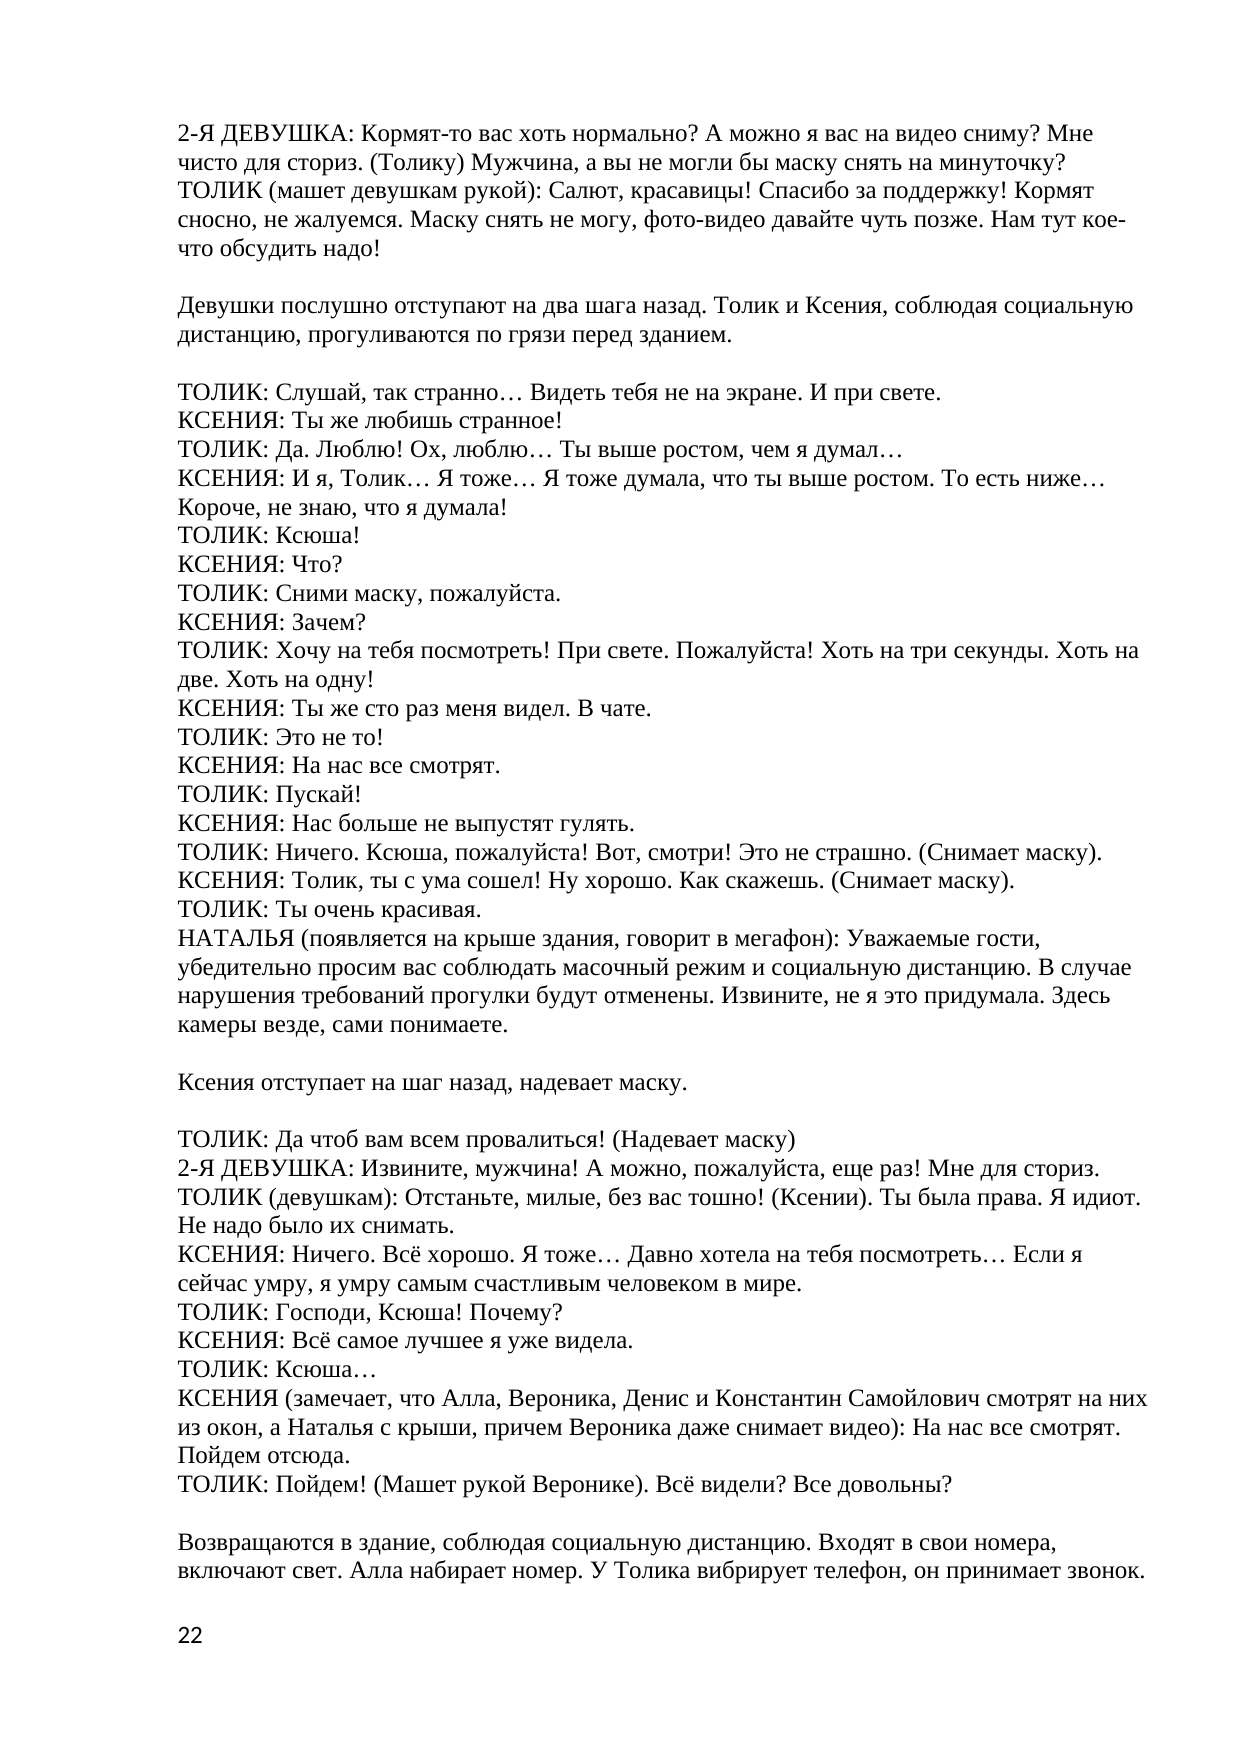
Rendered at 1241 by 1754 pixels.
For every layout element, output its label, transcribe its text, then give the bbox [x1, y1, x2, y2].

text ТОЛИК: Да. Люблю! Ох, люблю… Ты выше ростом, чем я думал… [177, 434, 1152, 463]
text КСЕНИЯ: Зачем? [177, 607, 1152, 636]
text КСЕНИЯ: Ничего. Всё хорошо. Я тоже… Давно хотела на тебя посмотреть… Если я сейчас умру, я умру самым счастливым человеком в мире. [177, 1239, 1152, 1297]
text НАТАЛЬЯ (появляется на крыше здания, говорит в мегафон): Уважаемые гости, убедительно просим вас соблюдать масочный режим и социальную дистанцию. В случае нарушения требований прогулки будут отменены. Извините, не я это придумала. Здесь камеры везде, сами понимаете. [177, 923, 1152, 1038]
text ТОЛИК: Это не то! [177, 722, 1152, 751]
text Ксения отступает на шаг назад, надевает маску. [177, 1067, 1152, 1096]
text КСЕНИЯ: Что? [177, 549, 1152, 578]
text 2-Я ДЕВУШКА: Извините, мужчина! А можно, пожалуйста, еще раз! Мне для сториз. [177, 1153, 1152, 1182]
text ТОЛИК: Слушай, так странно… Видеть тебя не на экране. И при свете. [177, 377, 1152, 406]
text ТОЛИК: Хочу на тебя посмотреть! При свете. Пожалуйста! Хоть на три секунды. Хоть на две. Хоть на одну! [177, 636, 1152, 693]
text КСЕНИЯ (замечает, что Алла, Вероника, Денис и Константин Самойлович смотрят на них из окон, а Наталья с крыши, причем Вероника даже снимает видео): На нас все смотрят. Пойдем отсюда. [177, 1383, 1152, 1469]
text Девушки послушно отступают на два шага назад. Толик и Ксения, соблюдая социальную дистанцию, прогуливаются по грязи перед зданием. [177, 291, 1152, 348]
text ТОЛИК: Ты очень красивая. [177, 894, 1152, 923]
text ТОЛИК: Ксюша… [177, 1354, 1152, 1383]
text КСЕНИЯ: На нас все смотрят. [177, 751, 1152, 779]
text ТОЛИК: Ничего. Ксюша, пожалуйста! Вот, смотри! Это не страшно. (Снимает маску). [177, 837, 1152, 866]
text ТОЛИК: Да чтоб вам всем провалиться! (Надевает маску) [177, 1124, 1152, 1153]
text ТОЛИК: Пойдем! (Машет рукой Веронике). Всё видели? Все довольны? [177, 1469, 1152, 1498]
text КСЕНИЯ: И я, Толик… Я тоже… Я тоже думала, что ты выше ростом. То есть ниже… Короче, не знаю, что я думала! [177, 463, 1152, 521]
text ТОЛИК (девушкам): Отстаньте, милые, без вас тошно! (Ксении). Ты была права. Я идиот. Не надо было их снимать. [177, 1182, 1152, 1239]
text ТОЛИК: Сними маску, пожалуйста. [177, 578, 1152, 607]
text ТОЛИК: Ксюша! [177, 521, 1152, 549]
text ТОЛИК: Господи, Ксюша! Почему? [177, 1297, 1152, 1326]
text КСЕНИЯ: Ты же любишь странное! [177, 406, 1152, 434]
text КСЕНИЯ: Толик, ты с ума сошел! Ну хорошо. Как скажешь. (Снимает маску). [177, 866, 1152, 894]
text ТОЛИК (машет девушкам рукой): Салют, красавицы! Спасибо за поддержку! Кормят сносно, не жалуемся. Маску снять не могу, фото-видео давайте чуть позже. Нам тут кое-что обсудить надо! [177, 176, 1152, 262]
text 2-Я ДЕВУШКА: Кормят-то вас хоть нормально? А можно я вас на видео сниму? Мне чисто для сториз. (Толику) Мужчина, а вы не могли бы маску снять на минуточку? [177, 118, 1152, 176]
text КСЕНИЯ: Всё самое лучшее я уже видела. [177, 1326, 1152, 1354]
text КСЕНИЯ: Нас больше не выпустят гулять. [177, 808, 1152, 837]
text ТОЛИК: Пускай! [177, 779, 1152, 808]
text Возвращаются в здание, соблюдая социальную дистанцию. Входят в свои номера, включают свет. Алла набирает номер. У Толика вибрирует телефон, он принимает звонок. [177, 1527, 1152, 1584]
text КСЕНИЯ: Ты же сто раз меня видел. В чате. [177, 693, 1152, 722]
